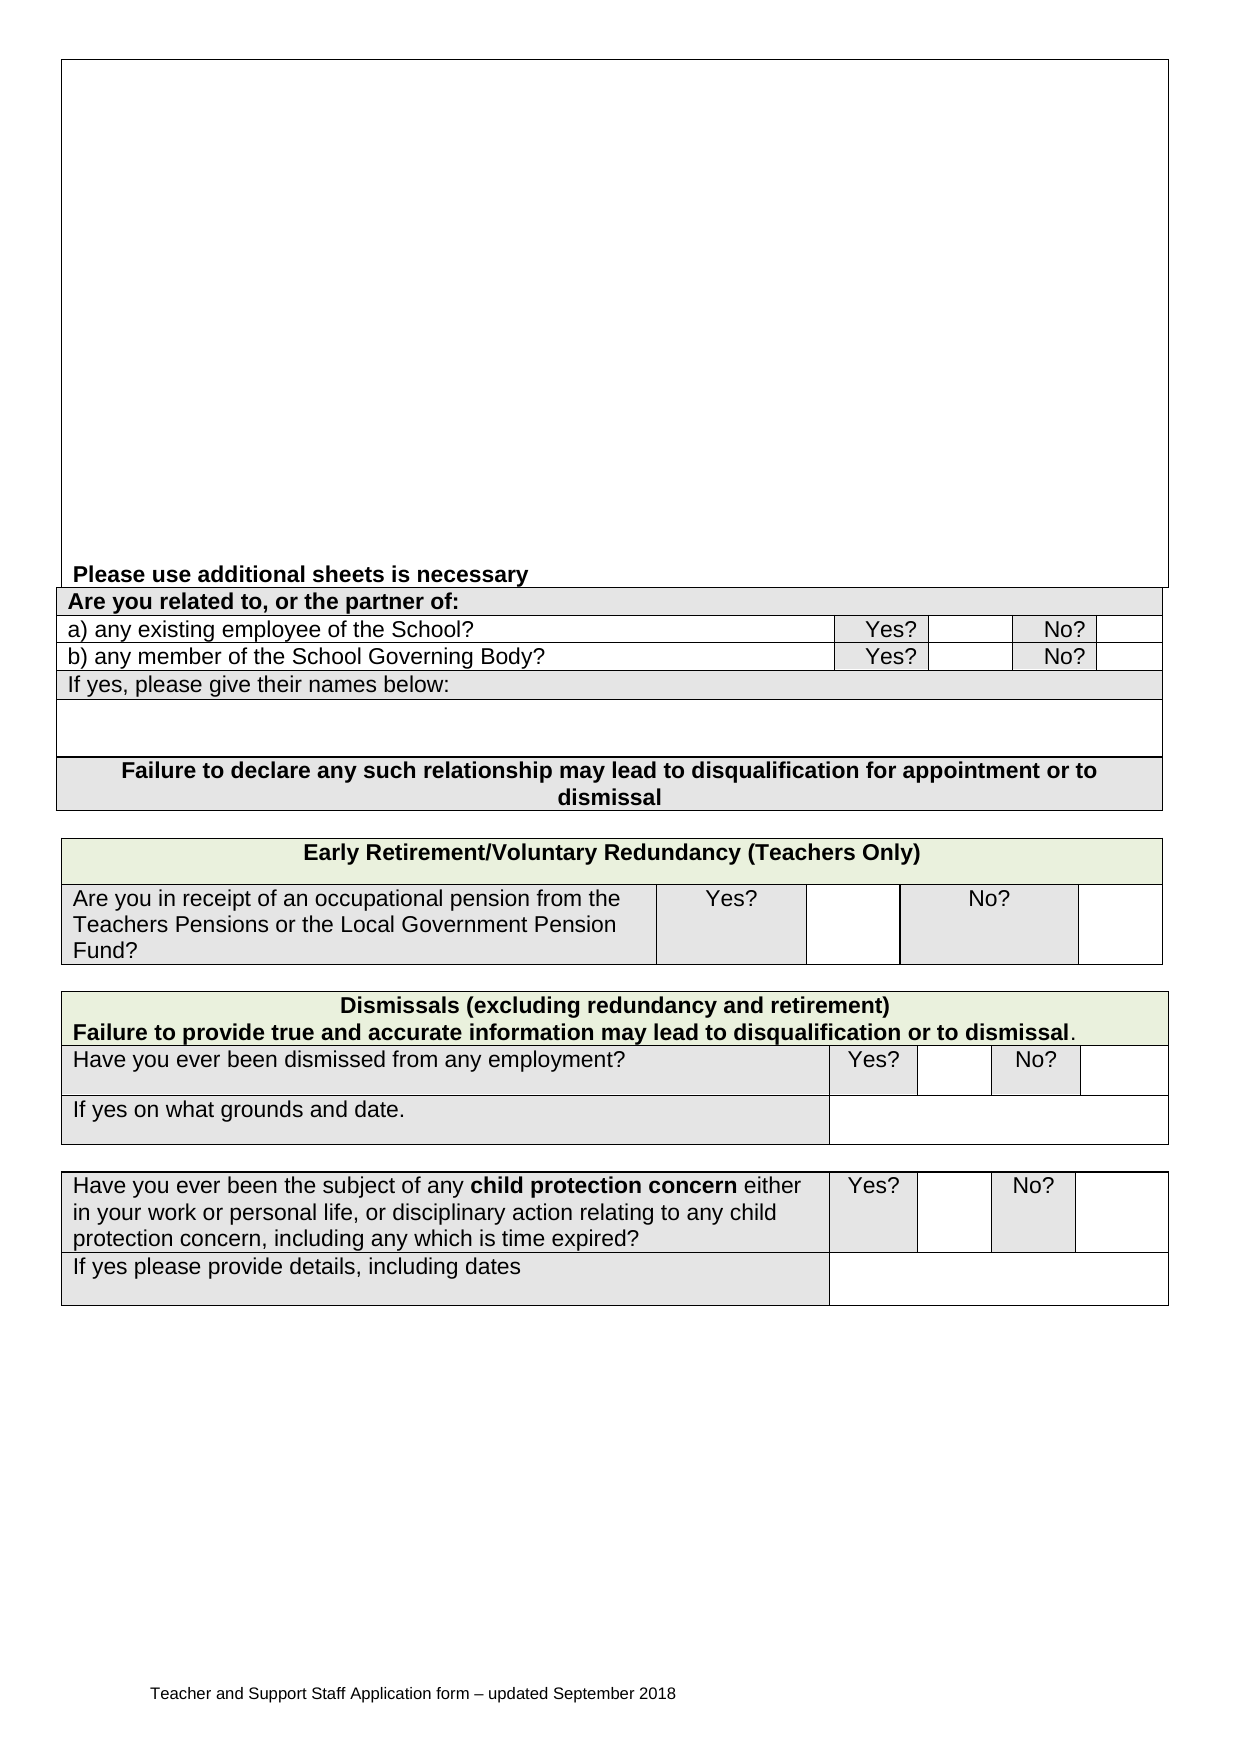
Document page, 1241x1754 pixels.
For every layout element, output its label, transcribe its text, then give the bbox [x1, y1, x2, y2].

table_cell Are you related to, or the partner of: [57, 588, 1162, 615]
table_cell [830, 1096, 1168, 1144]
table_cell Yes? [835, 643, 928, 669]
table_header No? [992, 1173, 1075, 1252]
table_cell If yes please provide details, including dates [62, 1253, 829, 1305]
table_cell [807, 885, 899, 964]
table_cell If yes, please give their names below: [57, 671, 1162, 699]
table_cell [830, 1253, 1168, 1305]
table_cell Are you in receipt of an occupational pension from the Teachers Pensions or the Local Government Pension Fund? [62, 885, 656, 964]
table_cell [929, 643, 1012, 669]
table_header Have you ever been the subject of any child protection concern either in your work or personal life, or disciplinary action relating to any child protection concern, including any which is time expired? [62, 1173, 829, 1252]
table_header [918, 1173, 991, 1252]
table_cell [1097, 616, 1162, 642]
table_cell Yes? [657, 885, 806, 964]
table_cell [57, 700, 1162, 756]
table_cell No? [1013, 643, 1096, 669]
table_cell No? [992, 1046, 1080, 1094]
table_cell Failure to declare any such relationship may lead to disqualification for appointment or to dismissal [57, 758, 1162, 810]
table_header [1076, 1173, 1168, 1252]
table_cell [1097, 643, 1162, 669]
table_cell [1081, 1046, 1168, 1094]
table_cell Have you ever been dismissed from any employment? [62, 1046, 829, 1094]
table_cell [929, 616, 1012, 642]
table_cell Yes? [830, 1046, 917, 1094]
table_cell b) any member of the School Governing Body? [57, 643, 834, 669]
table_cell Yes? [835, 616, 928, 642]
table_cell No? [901, 885, 1078, 964]
table_cell No? [1013, 616, 1096, 642]
table_header Early Retirement/Voluntary Redundancy (Teachers Only) [62, 839, 1162, 884]
table_cell [918, 1046, 991, 1094]
table_cell a) any existing employee of the School? [57, 616, 834, 642]
table_header Yes? [830, 1173, 917, 1252]
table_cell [62, 60, 1168, 587]
table_cell If yes on what grounds and date. [62, 1096, 829, 1144]
table_header Dismissals (excluding redundancy and retirement) Failure to provide true and accurate information may lead to disqualification or to dismissal. [62, 992, 1168, 1045]
table_cell [1079, 885, 1162, 964]
